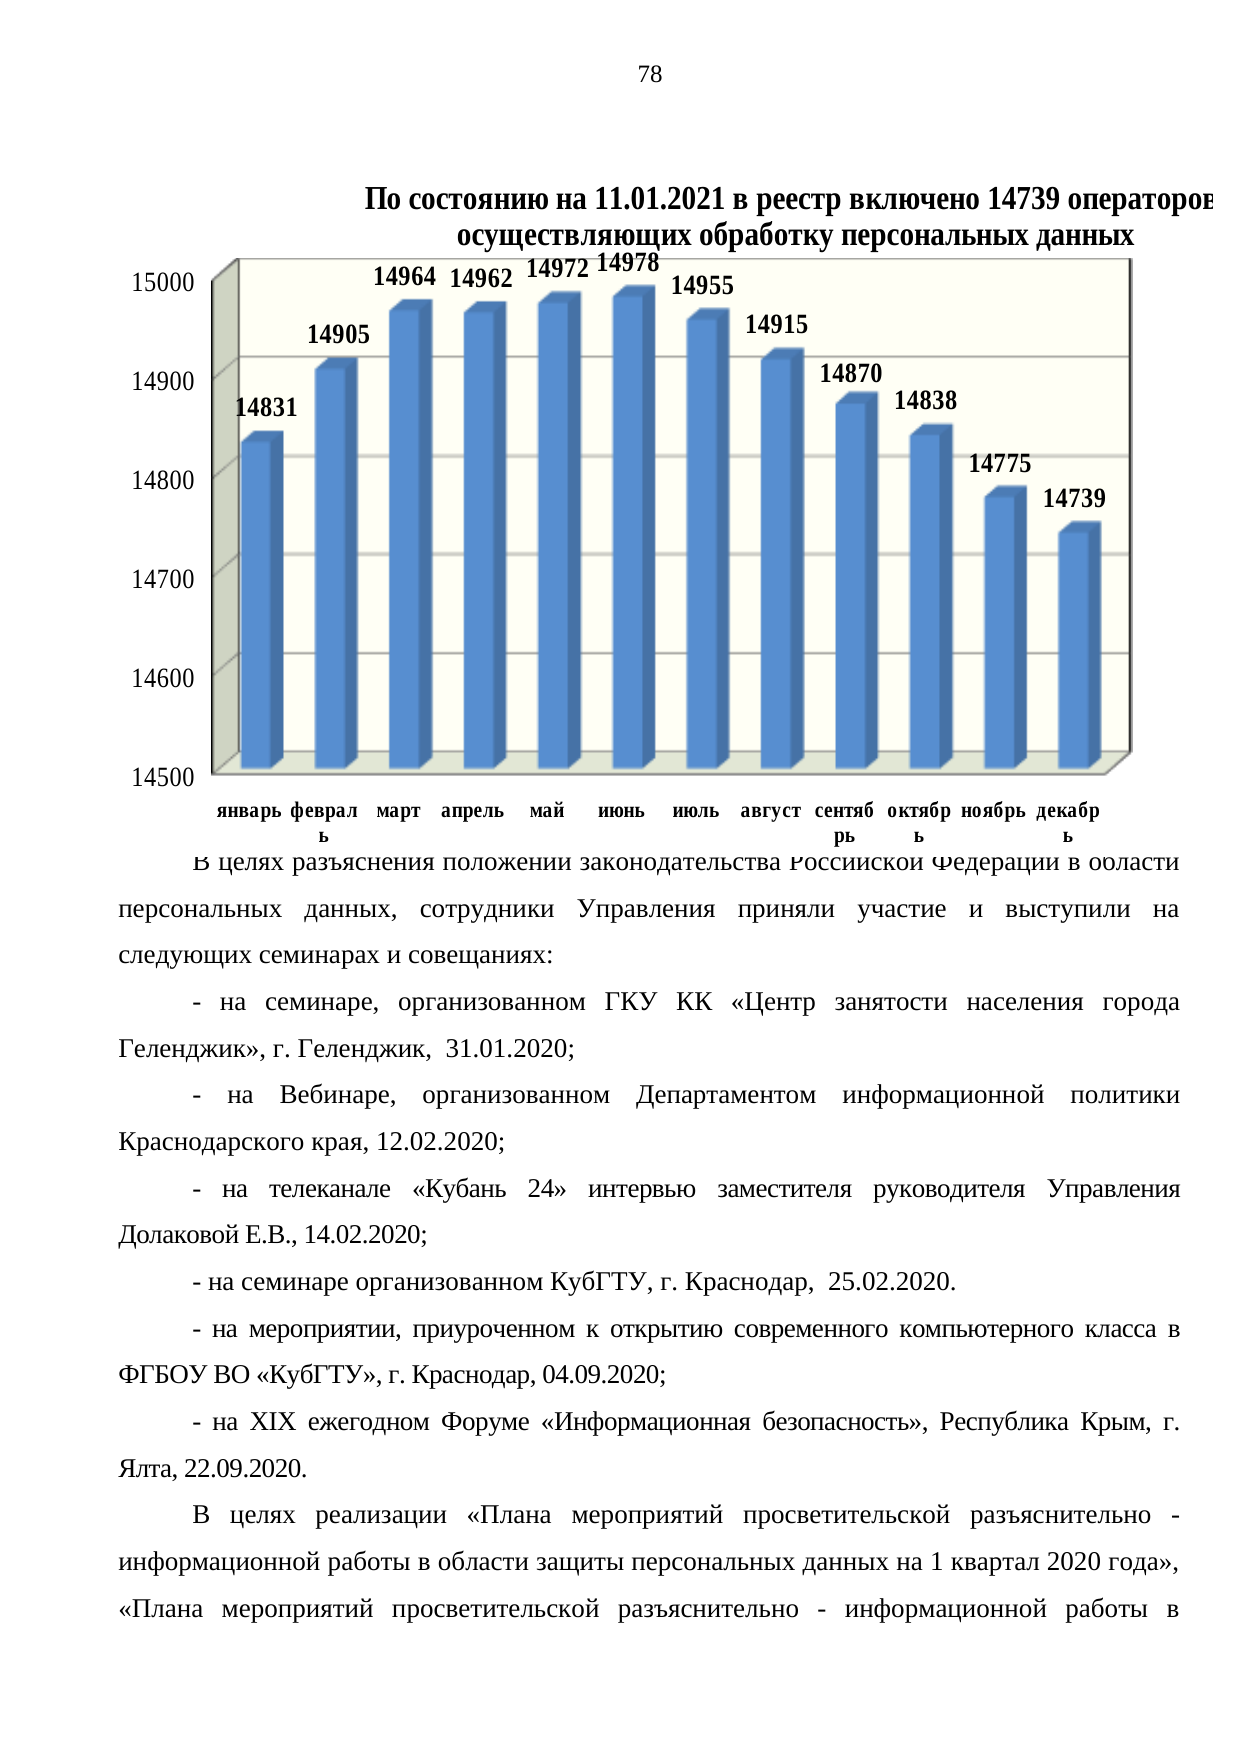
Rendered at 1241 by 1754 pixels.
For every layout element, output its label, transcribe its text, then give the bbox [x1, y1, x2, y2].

text - на семинаре организованном КубГТУ, г. Краснодар, 25.02.2020. [118, 1265, 1181, 1296]
text - на XIX ежегодном Форуме «Информационная безопасность», Республика Крым, г. Ялта, 22.09.2020. [118, 1405, 1181, 1483]
text - на Вебинаре, организованном Департаментом информационной политики Краснодарского края, 12.02.2020; [118, 1078, 1181, 1156]
text - на мероприятии, приуроченном к открытию современного компьютерного класса в ФГБОУ ВО «КубГТУ», г. Краснодар, 04.09.2020; [118, 1312, 1181, 1390]
text - на семинаре, организованном ГКУ КК «Центр занятости населения города Геленджик», г. Геленджик, 31.01.2020; [118, 985, 1181, 1063]
text - на телеканале «Кубань 24» интервью заместителя руководителя Управления Долаковой Е.В., 14.02.2020; [118, 1172, 1181, 1250]
text В целях разъяснения положений законодательства Российской Федерации в области персональных данных, сотрудники Управления приняли участие и выступили на следующих семинарах и совещаниях: [118, 857, 1181, 970]
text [118, 1498, 1181, 1623]
